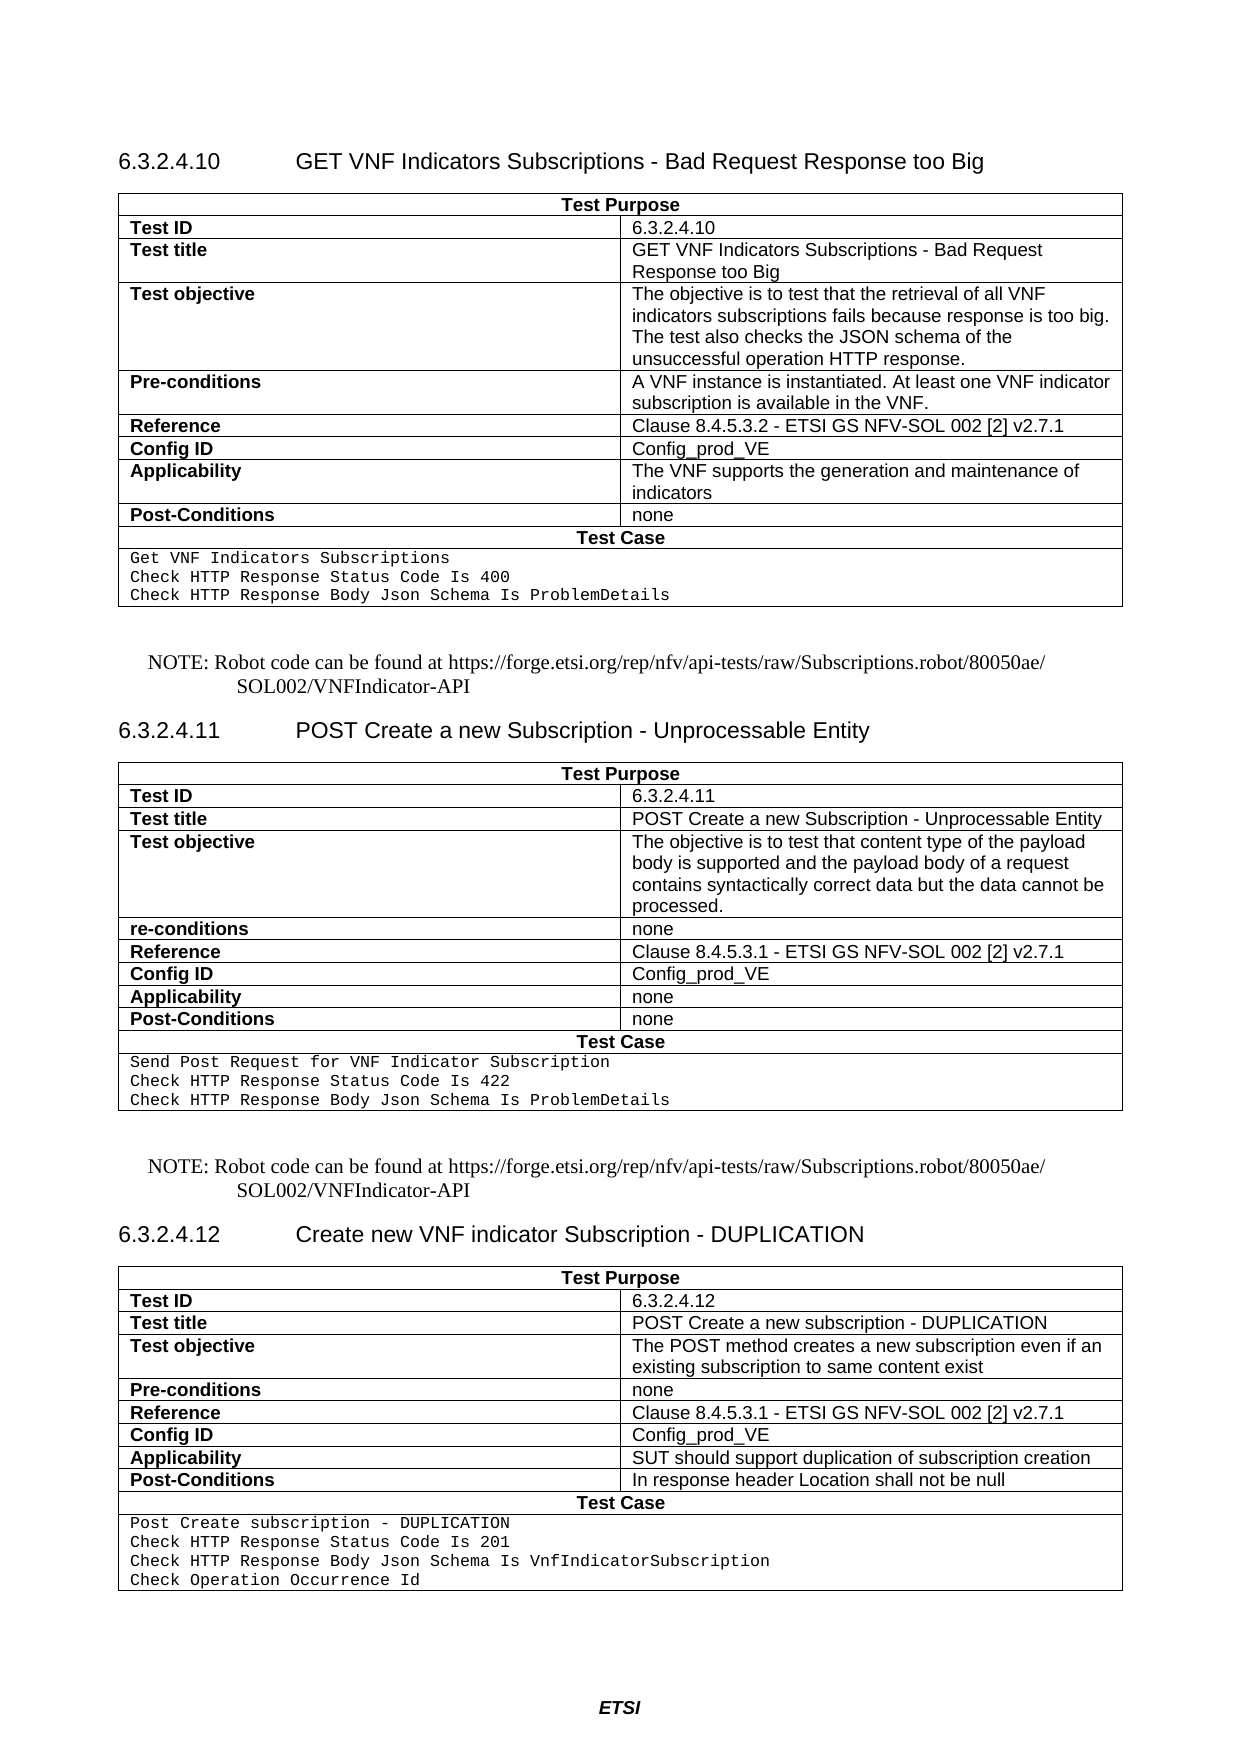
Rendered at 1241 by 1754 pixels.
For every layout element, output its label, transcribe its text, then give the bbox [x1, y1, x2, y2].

table_header Test Purpose [119, 763, 1122, 784]
table_cell Post-Conditions [119, 1469, 620, 1491]
table_cell In response header Location shall not be null [621, 1469, 1122, 1491]
table_cell GET VNF Indicators Subscriptions - Bad Request Response too Big [621, 239, 1122, 282]
table_cell Config_prod_VE [621, 1424, 1122, 1446]
table_cell Clause 8.4.5.3.2 - ETSI GS NFV-SOL 002 [2] v2.7.1 [621, 415, 1122, 436]
table_cell Applicability [119, 986, 620, 1007]
text NOTE: Robot code can be found at https://forge.etsi.org/rep/nfv/api-tests/raw/Subscriptions.robot/80050ae/SOL002/VNFIndicator-API [148, 1154, 1122, 1202]
table_cell Reference [119, 940, 620, 962]
table_cell Config_prod_VE [621, 437, 1122, 459]
text NOTE: Robot code can be found at https://forge.etsi.org/rep/nfv/api-tests/raw/Subscriptions.robot/80050ae/SOL002/VNFIndicator-API [148, 650, 1122, 698]
table_cell Test Case [119, 1031, 1122, 1052]
table_cell Send Post Request for VNF Indicator Subscription Check HTTP Response Status Code Is 422 Check HTTP Response Body Json Schema Is ProblemDetails [119, 1054, 1122, 1110]
table_cell Pre-conditions [119, 371, 620, 414]
table_cell Clause 8.4.5.3.1 - ETSI GS NFV-SOL 002 [2] v2.7.1 [621, 940, 1122, 962]
table_cell Post Create subscription - DUPLICATION Check HTTP Response Status Code Is 201 Check HTTP Response Body Json Schema Is VnfIndicatorSubscription Check Operation Occurrence Id [119, 1515, 1122, 1590]
table_cell none [621, 986, 1122, 1007]
table_cell Applicability [119, 1447, 620, 1468]
table_cell Test title [119, 808, 620, 829]
table_cell A VNF instance is instantiated. At least one VNF indicator subscription is available in the VNF. [621, 371, 1122, 414]
table_cell Config ID [119, 1424, 620, 1446]
table_cell Applicability [119, 460, 620, 503]
table_cell none [621, 1008, 1122, 1030]
table_cell POST Create a new subscription - DUPLICATION [621, 1312, 1122, 1334]
table_cell Test ID [119, 216, 620, 238]
subtitle 6.3.2.4.12 Create new VNF indicator Subscription - DUPLICATION [118, 1221, 1122, 1247]
table_cell SUT should support duplication of subscription creation [621, 1447, 1122, 1468]
table_cell Test ID [119, 785, 620, 807]
table_cell re-conditions [119, 918, 620, 939]
table_cell Get VNF Indicators Subscriptions Check HTTP Response Status Code Is 400 Check HTTP Response Body Json Schema Is ProblemDetails [119, 549, 1122, 606]
table_cell Config ID [119, 437, 620, 459]
table_cell Post-Conditions [119, 504, 620, 526]
table_cell Pre-conditions [119, 1379, 620, 1400]
table_cell POST Create a new Subscription - Unprocessable Entity [621, 808, 1122, 829]
table_cell Post-Conditions [119, 1008, 620, 1030]
table_cell Test objective [119, 1335, 620, 1378]
table_cell Clause 8.4.5.3.1 - ETSI GS NFV-SOL 002 [2] v2.7.1 [621, 1401, 1122, 1423]
table_cell none [621, 1379, 1122, 1400]
table_cell Config ID [119, 963, 620, 984]
table_header Test Purpose [119, 194, 1122, 215]
subtitle 6.3.2.4.11 POST Create a new Subscription - Unprocessable Entity [118, 717, 1122, 743]
table_cell Test title [119, 1312, 620, 1334]
table_cell Reference [119, 415, 620, 436]
subtitle 6.3.2.4.10 GET VNF Indicators Subscriptions - Bad Request Response too Big [118, 148, 1122, 174]
table_cell The objective is to test that the retrieval of all VNF indicators subscriptions fails because response is too big. The test also checks the JSON schema of the unsuccessful operation HTTP response. [621, 283, 1122, 369]
table_cell none [621, 918, 1122, 939]
table_cell The VNF supports the generation and maintenance of indicators [621, 460, 1122, 503]
table_cell The objective is to test that content type of the payload body is supported and the payload body of a request contains syntactically correct data but the data cannot be processed. [621, 831, 1122, 917]
table_cell Test title [119, 239, 620, 282]
table_cell none [621, 504, 1122, 526]
table_cell Test Case [119, 1492, 1122, 1513]
table_cell The POST method creates a new subscription even if an existing subscription to same content exist [621, 1335, 1122, 1378]
table_cell Test ID [119, 1290, 620, 1311]
table_cell Test objective [119, 831, 620, 917]
table_cell Reference [119, 1401, 620, 1423]
table_header Test Purpose [119, 1267, 1122, 1288]
table_cell Test Case [119, 527, 1122, 548]
table_cell Config_prod_VE [621, 963, 1122, 984]
table_cell 6.3.2.4.12 [621, 1290, 1122, 1311]
table_cell 6.3.2.4.11 [621, 785, 1122, 807]
table_cell Test objective [119, 283, 620, 369]
table_cell 6.3.2.4.10 [621, 216, 1122, 238]
